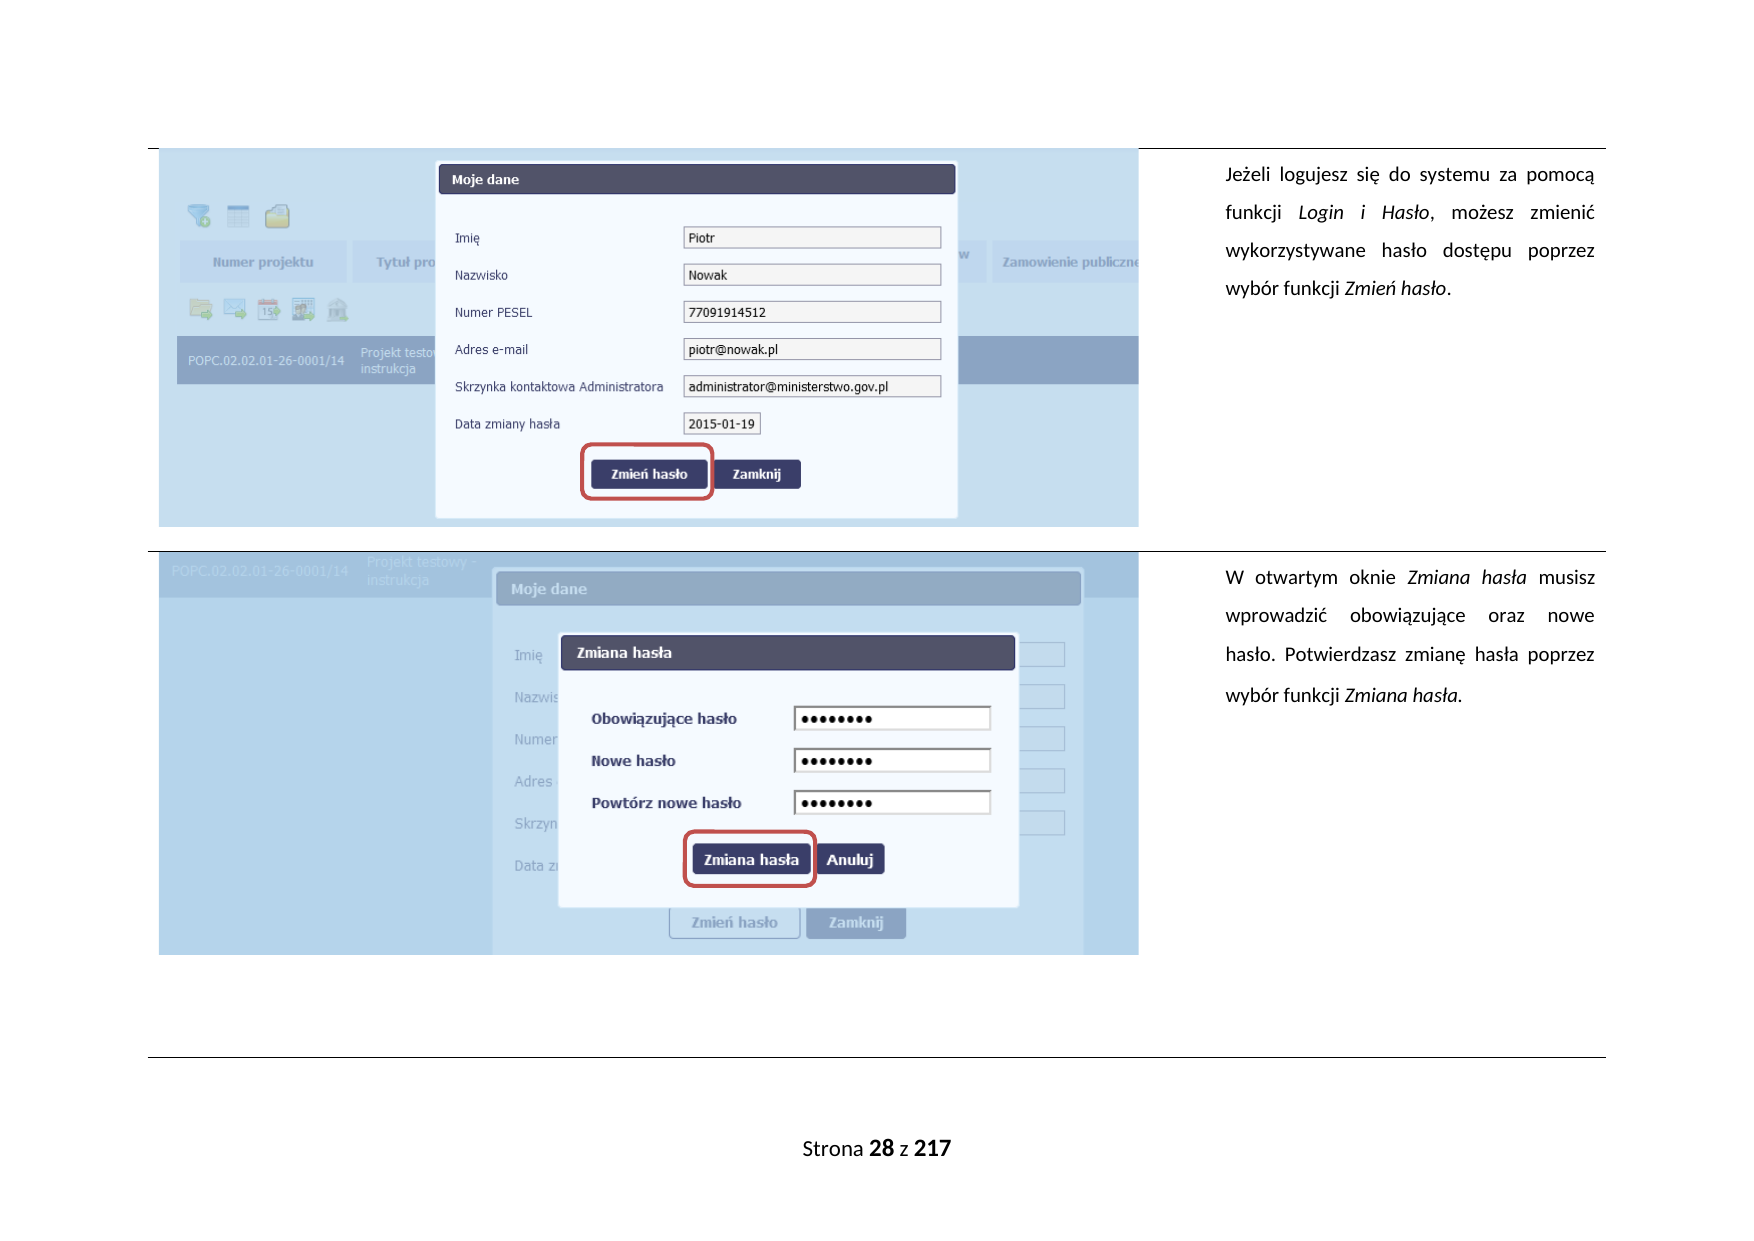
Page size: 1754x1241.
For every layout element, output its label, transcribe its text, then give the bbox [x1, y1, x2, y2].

picture [158, 552, 1139, 955]
table_cell W otwartym oknie Zmiana hasła musisz wprowadzić obowiązujące oraz nowe hasło. Potwierdzasz zmianę hasła poprzez wybór funkcji Zmiana hasła. [1214, 552, 1606, 1057]
table_cell [148, 552, 1214, 1057]
table_cell Jeżeli logujesz się do systemu za pomocą funkcji Login i Hasło, możesz zmienić wykorzystywane hasło dostępu poprzez wybór funkcji Zmień hasło. [1214, 149, 1606, 551]
table_cell [148, 149, 1214, 551]
picture [158, 148, 1139, 527]
